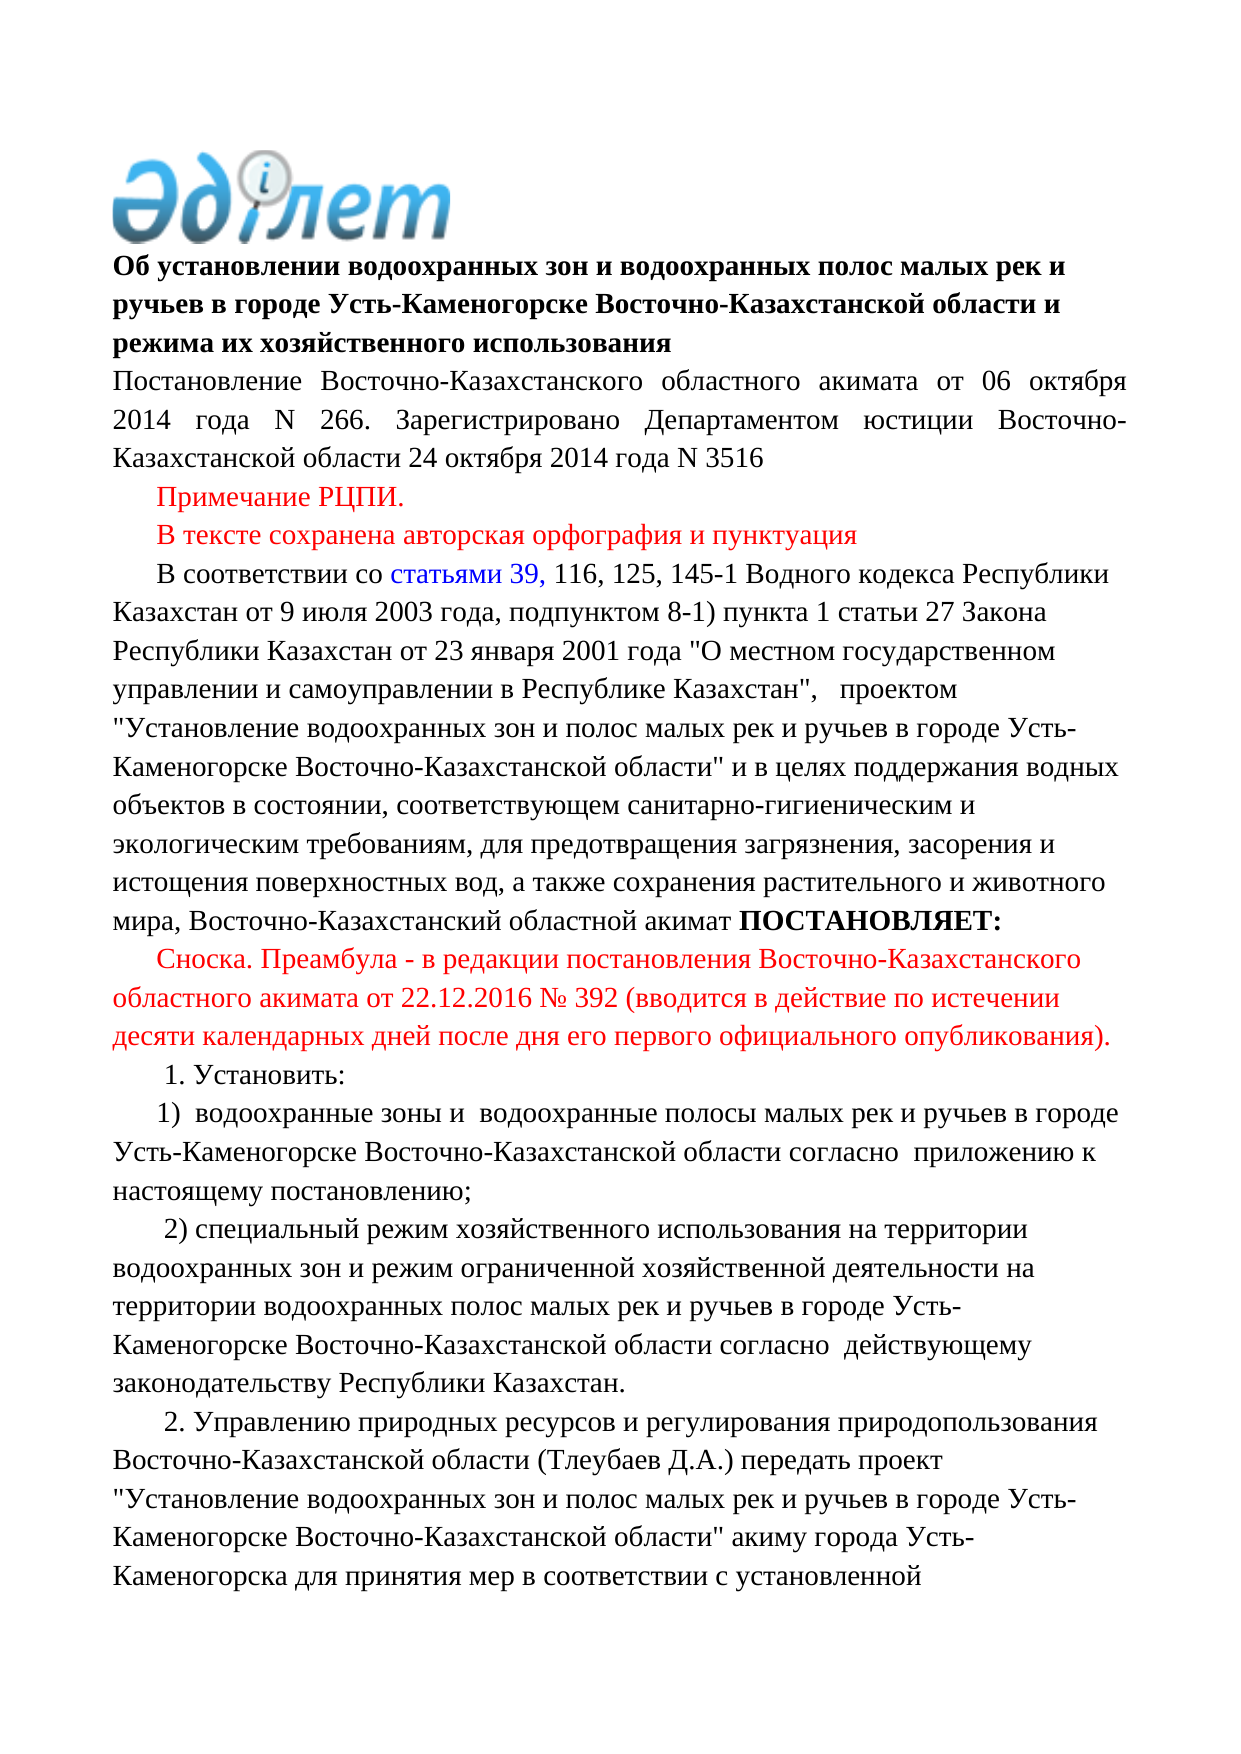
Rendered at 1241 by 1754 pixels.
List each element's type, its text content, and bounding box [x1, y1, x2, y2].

text Об установлении водоохранных зон и водоохранных полос малых рек и ручьев в городе Усть-Каменогорске Восточно-Казахстанской области и режима их хозяйственного использования [112, 248, 1128, 358]
text Постановление Восточно-Казахстанского областного акимата от 06 октября 2014 года N 266. Зарегистрировано Департаментом юстиции Восточно-Казахстанской области 24 октября 2014 года N 3516 [112, 363, 1128, 474]
picture [112, 150, 451, 244]
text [112, 479, 1128, 1592]
